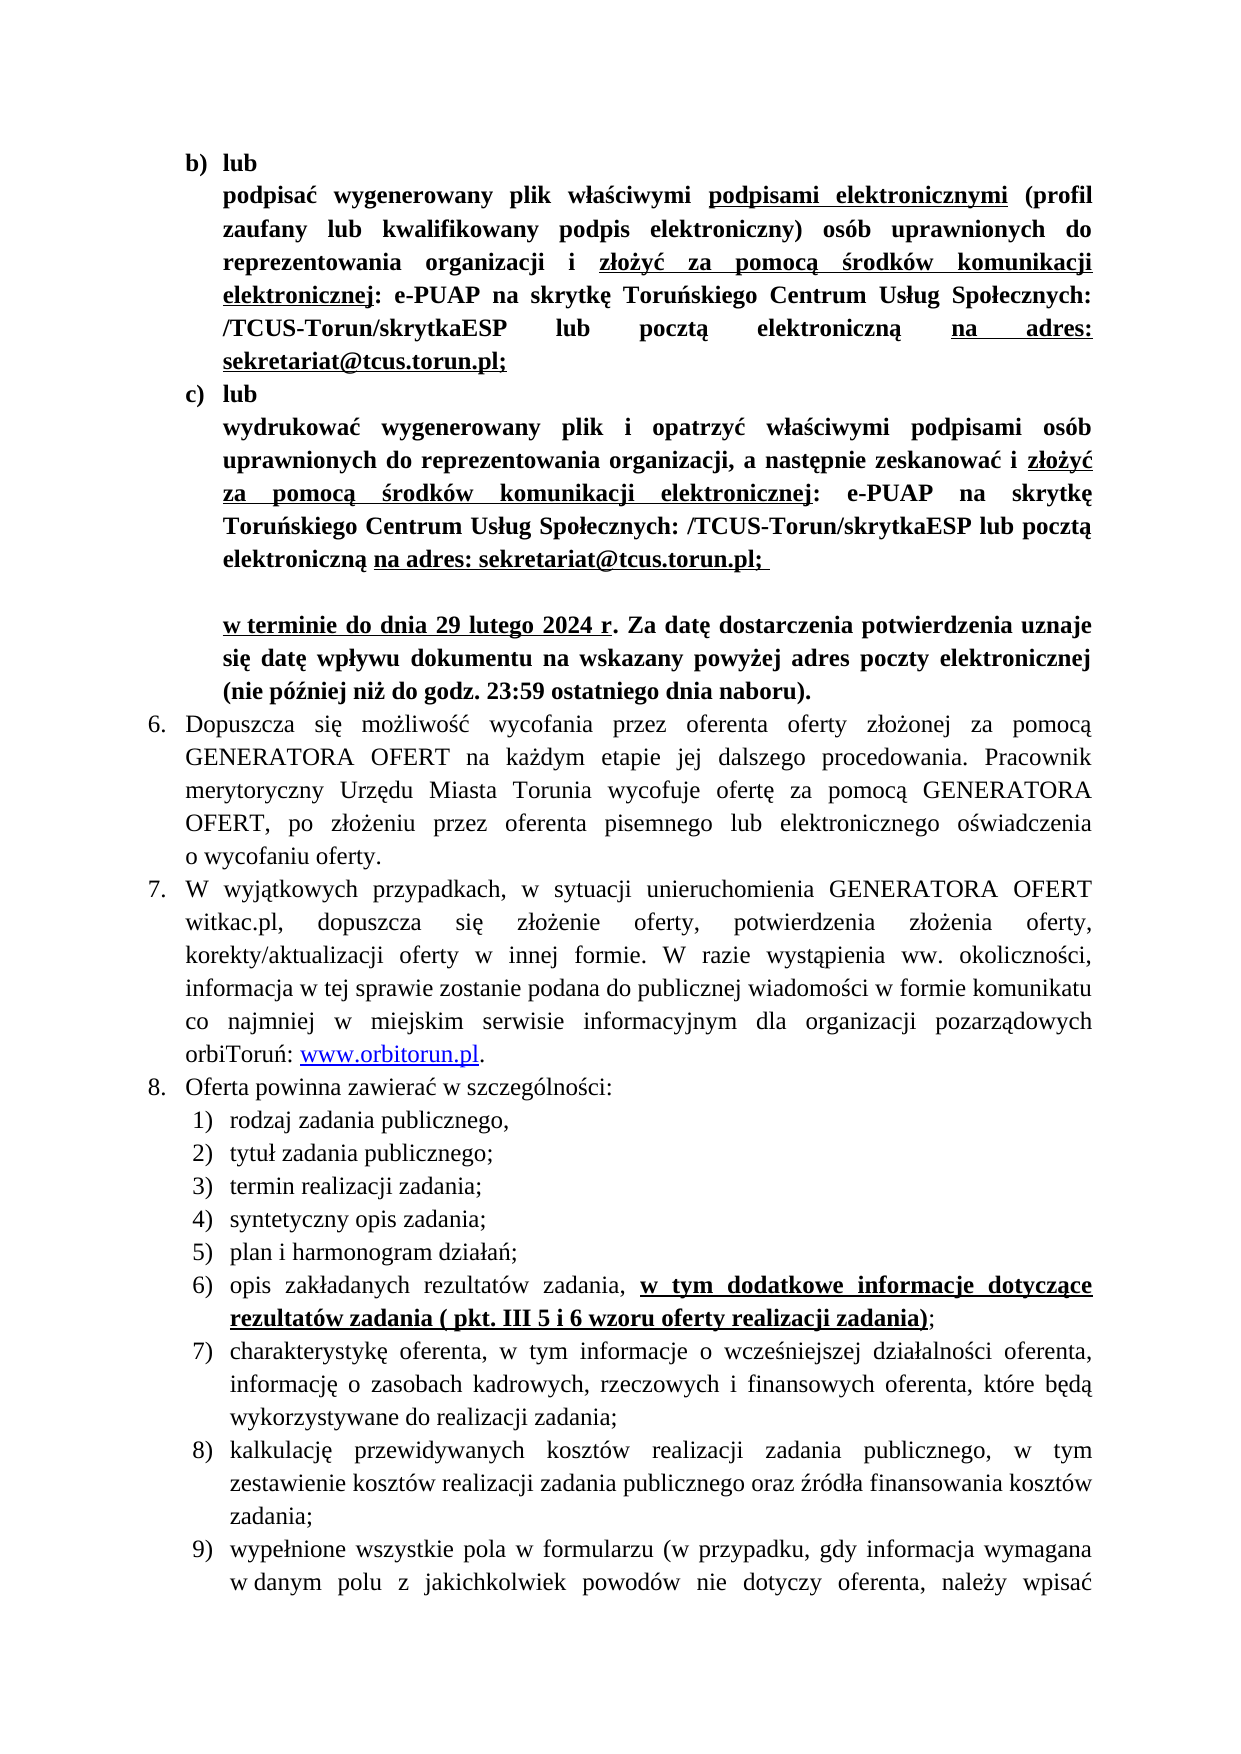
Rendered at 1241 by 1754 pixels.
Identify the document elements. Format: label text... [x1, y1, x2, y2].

list syntetyczny opis zadania; [192, 1204, 1093, 1233]
list plan i harmonogram działań; [192, 1237, 1093, 1266]
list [192, 1534, 1093, 1596]
list rodzaj zadania publicznego, [192, 1105, 1093, 1134]
list lub podpisać wygenerowany plik właściwymi podpisami elektronicznymi (profil zaufany lub kwalifikowany podpis elektroniczny) osób uprawnionych do reprezentowania organizacji i złożyć za pomocą środków komunikacji elektronicznej: e-PUAP na skrytkę Toruńskiego Centrum Usług Społecznych: /TCUS-Torun/skrytkaESP lub pocztą elektroniczną na adres: sekretariat@tcus.torun.pl; [185, 148, 1093, 374]
list kalkulację przewidywanych kosztów realizacji zadania publicznego, w tym zestawienie kosztów realizacji zadania publicznego oraz źródła finansowania kosztów zadania; [192, 1435, 1093, 1530]
list w terminie do dnia 29 lutego 2024 r. Za datę dostarczenia potwierdzenia uznaje się datę wpływu dokumentu na wskazany powyżej adres poczty elektronicznej (nie później niż do godz. 23:59 ostatniego dnia naboru). [223, 610, 1093, 705]
list termin realizacji zadania; [192, 1171, 1093, 1200]
list opis zakładanych rezultatów zadania, w tym dodatkowe informacje dotyczące rezultatów zadania ( pkt. III 5 i 6 wzoru oferty realizacji zadania); [192, 1270, 1093, 1332]
list Oferta powinna zawierać w szczególności: [148, 1072, 1093, 1101]
list W wyjątkowych przypadkach, w sytuacji unieruchomienia GENERATORA OFERT witkac.pl, dopuszcza się złożenie oferty, potwierdzenia złożenia oferty, korekty/aktualizacji oferty w innej formie. W razie wystąpienia ww. okoliczności, informacja w tej sprawie zostanie podana do publicznej wiadomości w formie komunikatu co najmniej w miejskim serwisie informacyjnym dla organizacji pozarządowych orbiToruń: www.orbitorun.pl. [148, 874, 1093, 1068]
list tytuł zadania publicznego; [192, 1138, 1093, 1167]
list lub wydrukować wygenerowany plik i opatrzyć właściwymi podpisami osób uprawnionych do reprezentowania organizacji, a następnie zeskanować i złożyć za pomocą środków komunikacji elektronicznej: e-PUAP na skrytkę Toruńskiego Centrum Usług Społecznych: /TCUS-Torun/skrytkaESP lub pocztą elektroniczną na adres: sekretariat@tcus.torun.pl; [185, 379, 1093, 573]
list Dopuszcza się możliwość wycofania przez oferenta oferty złożonej za pomocą GENERATORA OFERT na każdym etapie jej dalszego procedowania. Pracownik merytoryczny Urzędu Miasta Torunia wycofuje ofertę za pomocą GENERATORA OFERT, po złożeniu przez oferenta pisemnego lub elektronicznego oświadczenia o wycofaniu oferty. [148, 709, 1093, 870]
list charakterystykę oferenta, w tym informacje o wcześniejszej działalności oferenta, informację o zasobach kadrowych, rzeczowych i finansowych oferenta, które będą wykorzystywane do realizacji zadania; [192, 1336, 1093, 1431]
